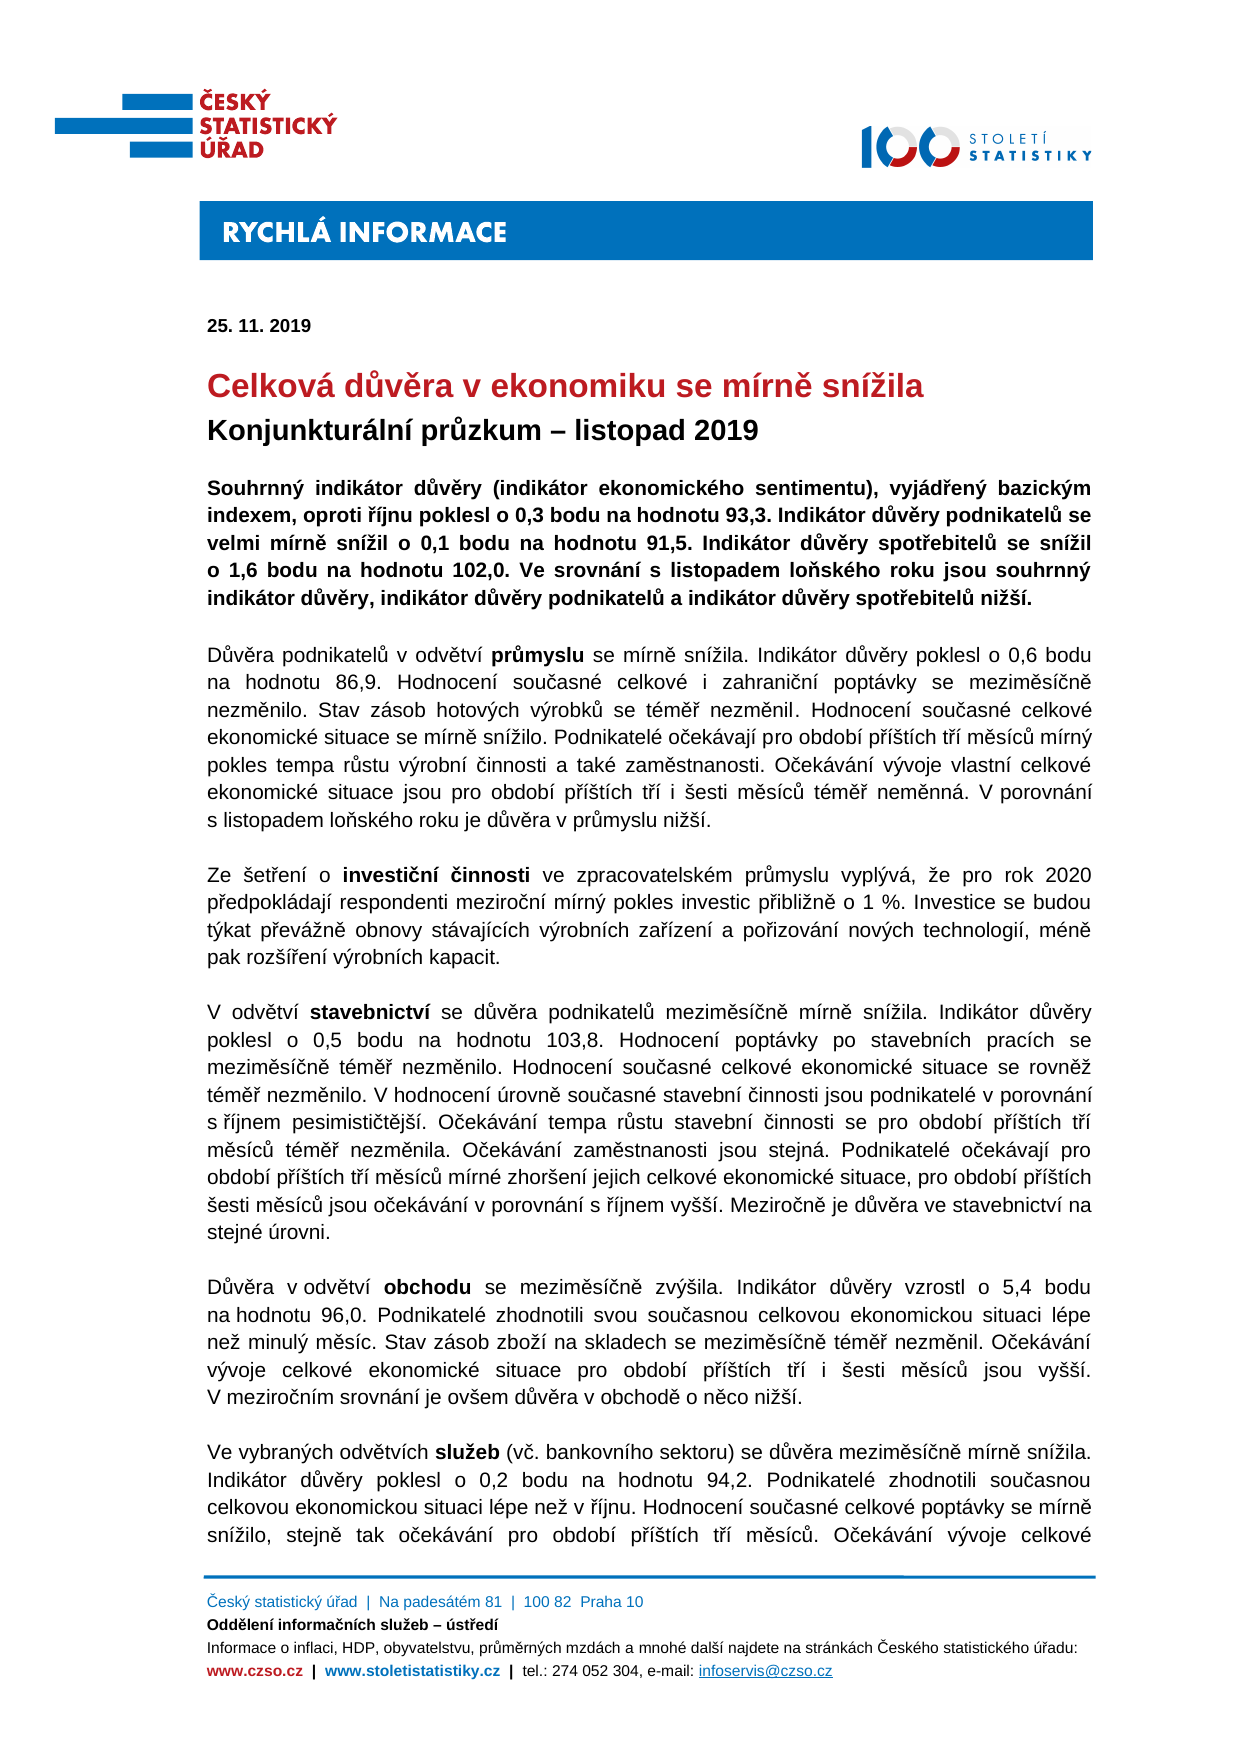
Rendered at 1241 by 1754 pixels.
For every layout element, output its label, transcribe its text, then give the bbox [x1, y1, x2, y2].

text Důvěra podnikatelů v odvětví průmyslu se mírně snížila. Indikátor důvěry poklesl o 0,6 bodu na hodnotu 86,9. Hodnocení současné celkové i zahraniční poptávky se meziměsíčně nezměnilo. Stav zásob hotových výrobků se téměř nezměnil. Hodnocení současné celkové ekonomické situace se mírně snížilo. Podnikatelé očekávají pro období příštích tří měsíců mírný pokles tempa růstu výrobní činnosti a také zaměstnanosti. Očekávání vývoje vlastní celkové ekonomické situace jsou pro období příštích tří i šesti měsíců téměř neměnná. V porovnání s listopadem loňského roku je důvěra v průmyslu nižší. [207, 642, 1092, 831]
title Celková důvěra v ekonomiku se mírně snížila [207, 367, 1092, 405]
text Konjunkturální průzkum – listopad 2019 [207, 413, 1092, 447]
text V odvětví stavebnictví se důvěra podnikatelů meziměsíčně mírně snížila. Indikátor důvěry poklesl o 0,5 bodu na hodnotu 103,8. Hodnocení poptávky po stavebních pracích se meziměsíčně téměř nezměnilo. Hodnocení současné celkové ekonomické situace se rovněž téměř nezměnilo. V hodnocení úrovně současné stavební činnosti jsou podnikatelé v porovnání s říjnem pesimističtější. Očekávání tempa růstu stavební činnosti se pro období příštích tří měsíců téměř nezměnila. Očekávání zaměstnanosti jsou stejná. Podnikatelé očekávají pro období příštích tří měsíců mírné zhoršení jejich celkové ekonomické situace, pro období příštích šesti měsíců jsou očekávání v porovnání s říjnem vyšší. Meziročně je důvěra ve stavebnictví na stejné úrovni. [207, 1000, 1092, 1244]
text Důvěra v odvětví obchodu se meziměsíčně zvýšila. Indikátor důvěry vzrostl o 5,4 bodu na hodnotu 96,0. Podnikatelé zhodnotili svou současnou celkovou ekonomickou situaci lépe než minulý měsíc. Stav zásob zboží na skladech se meziměsíčně téměř nezměnil. Očekávání vývoje celkové ekonomické situace pro období příštích tří i šesti měsíců jsou vyšší. V meziročním srovnání je ovšem důvěra v obchodě o něco nižší. [207, 1275, 1092, 1409]
text 25. 11. 2019 [207, 307, 1092, 338]
picture [861, 126, 1092, 168]
text Ze šetření o investiční činnosti ve zpracovatelském průmyslu vyplývá, že pro rok 2020 předpokládají respondenti meziroční mírný pokles investic přibližně o 1 %. Investice se budou týkat převážně obnovy stávajících výrobních zařízení a pořizování nových technologií, méně pak rozšíření výrobních kapacit. [207, 862, 1092, 969]
text Souhrnný indikátor důvěry (indikátor ekonomického sentimentu), vyjádřený bazickým indexem, oproti říjnu poklesl o 0,3 bodu na hodnotu 93,3. Indikátor důvěry podnikatelů se velmi mírně snížil o 0,1 bodu na hodnotu 91,5. Indikátor důvěry spotřebitelů se snížil o 1,6 bodu na hodnotu 102,0. Ve srovnání s listopadem loňského roku jsou souhrnný indikátor důvěry, indikátor důvěry podnikatelů a indikátor důvěry spotřebitelů nižší. [207, 476, 1092, 610]
